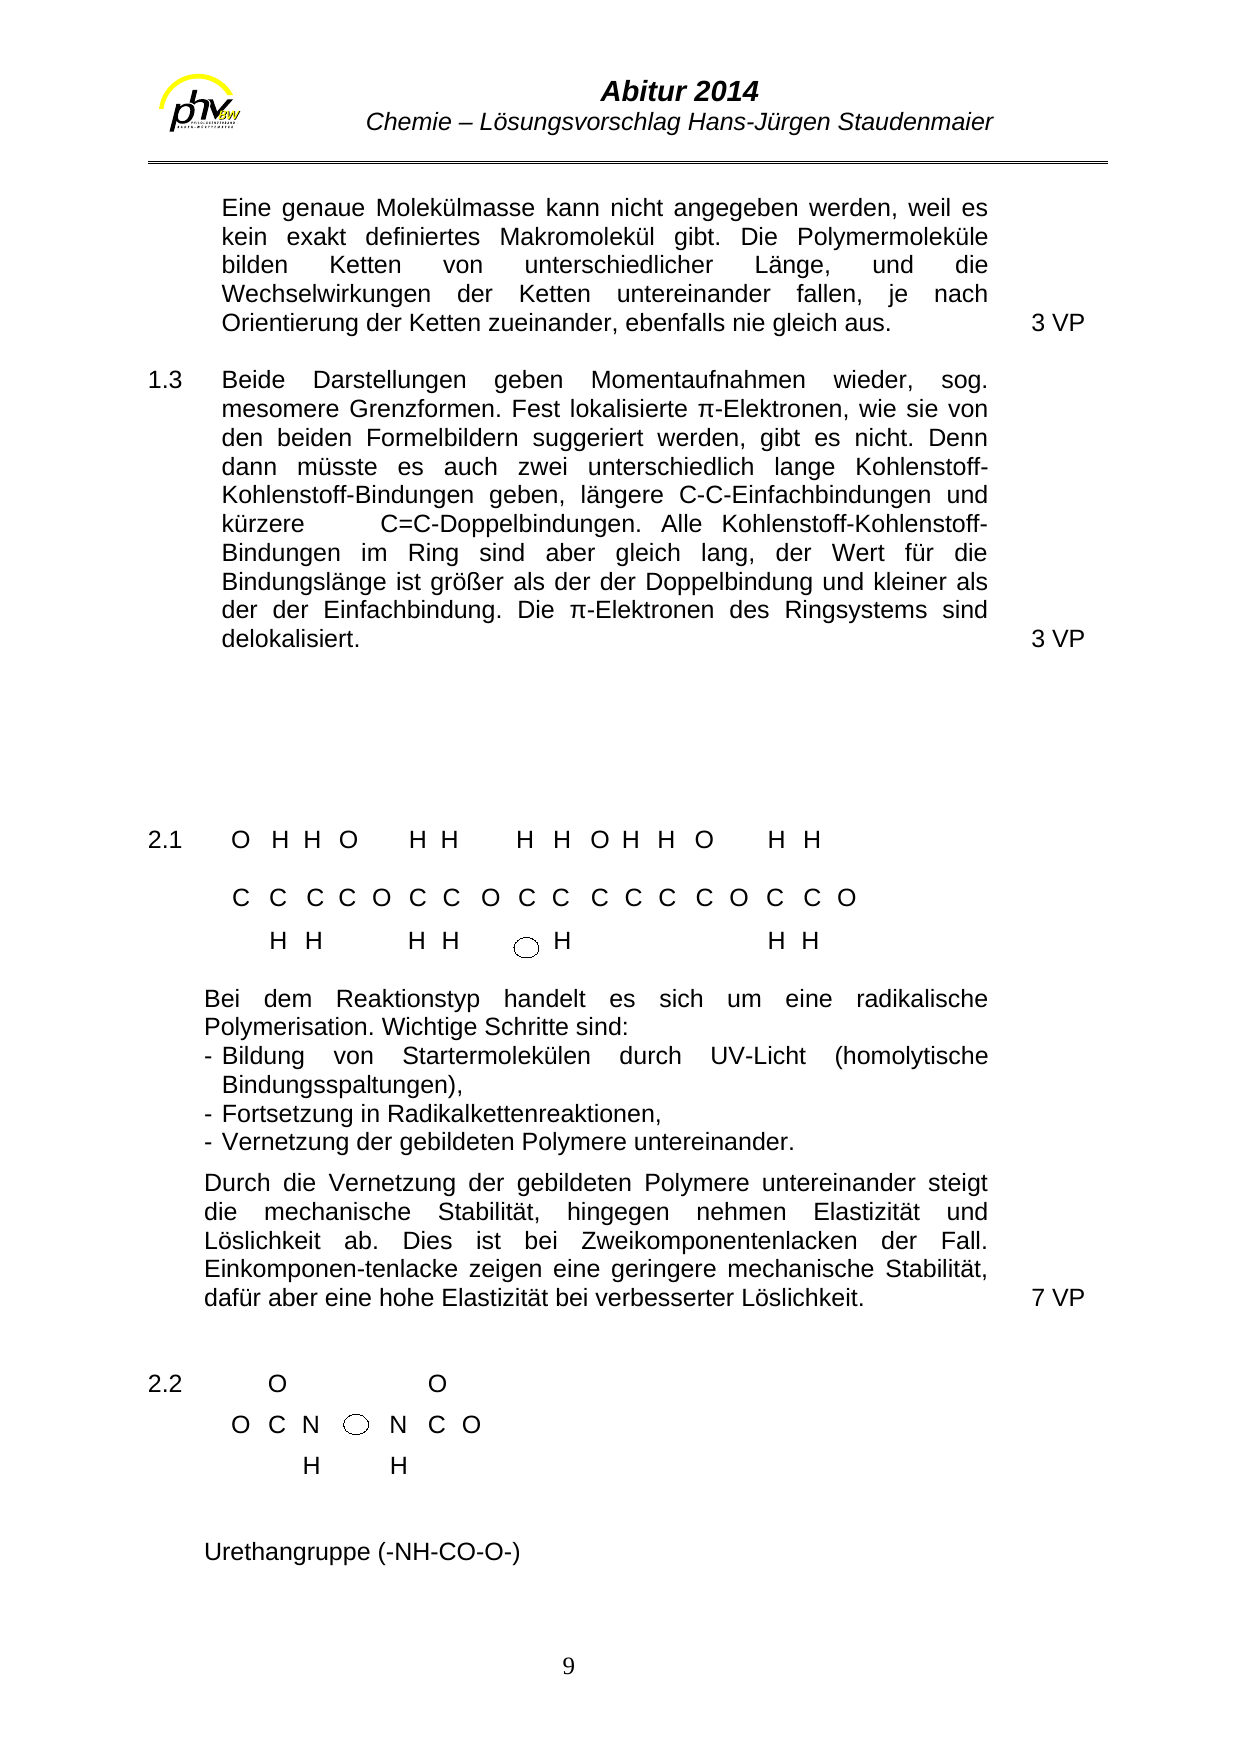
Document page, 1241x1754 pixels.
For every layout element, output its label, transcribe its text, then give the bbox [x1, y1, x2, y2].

text 2.1 O H H O H H H H O H H O H H [148, 826, 989, 854]
text Durch die Vernetzung der gebildeten Polymere untereinander steigt die mechanische Stabilität, hingegen nehmen Elastizität und Löslichkeit ab. Dies ist bei Zweikomponentenlacken der Fall. Einkomponen-tenlacke zeigen eine geringere mechanische Stabilität, dafür aber eine hohe Elastizität bei verbesserter Löslichkeit. 7 VP [204, 1168, 989, 1312]
text C C C C O C C O C C C C C C O C C O [148, 883, 989, 912]
text 1.3 Beide Darstellungen geben Momentaufnahmen wieder, sog. mesomere Grenzformen. Fest lokalisierte π-Elektronen, wie sie von den beiden Formelbildern suggeriert werden, gibt es nicht. Denn dann müsste es auch zwei unterschiedlich lange Kohlenstoff-Kohlenstoff-Bindungen geben, längere C-C-Einfachbindungen und kürzere C=C-Doppelbindungen. Alle Kohlenstoff-Kohlenstoff-Bindungen im Ring sind aber gleich lang, der Wert für die Bindungslänge ist größer als der der Doppelbindung und kleiner als der der Einfachbindung. Die π-Elektronen des Ringsystems sind delokalisiert. 3 VP [148, 366, 989, 653]
text 2.2 O O [148, 1369, 989, 1398]
text Bei dem Reaktionstyp handelt es sich um eine radikalische Polymerisation. Wichtige Schritte sind: [204, 984, 989, 1041]
text H H H H H H H [148, 926, 989, 955]
list Fortsetzung in Radikalkettenreaktionen, [204, 1099, 989, 1127]
list Vernetzung der gebildeten Polymere untereinander. [204, 1127, 989, 1156]
text H H [148, 1451, 989, 1479]
text O C N N C O [148, 1410, 989, 1439]
list Bildung von Startermolekülen durch UV-Licht (homolytische Bindungsspaltungen), [204, 1041, 989, 1099]
text Urethangruppe (-NH-CO-O-) [148, 1537, 989, 1566]
text Eine genaue Molekülmasse kann nicht angegeben werden, weil es kein exakt definiertes Makromolekül gibt. Die Polymermoleküle bilden Ketten von unterschiedlicher Länge, und die Wechselwirkungen der Ketten untereinander fallen, je nach Orientierung der Ketten zueinander, ebenfalls nie gleich aus. 3 VP [221, 193, 989, 337]
